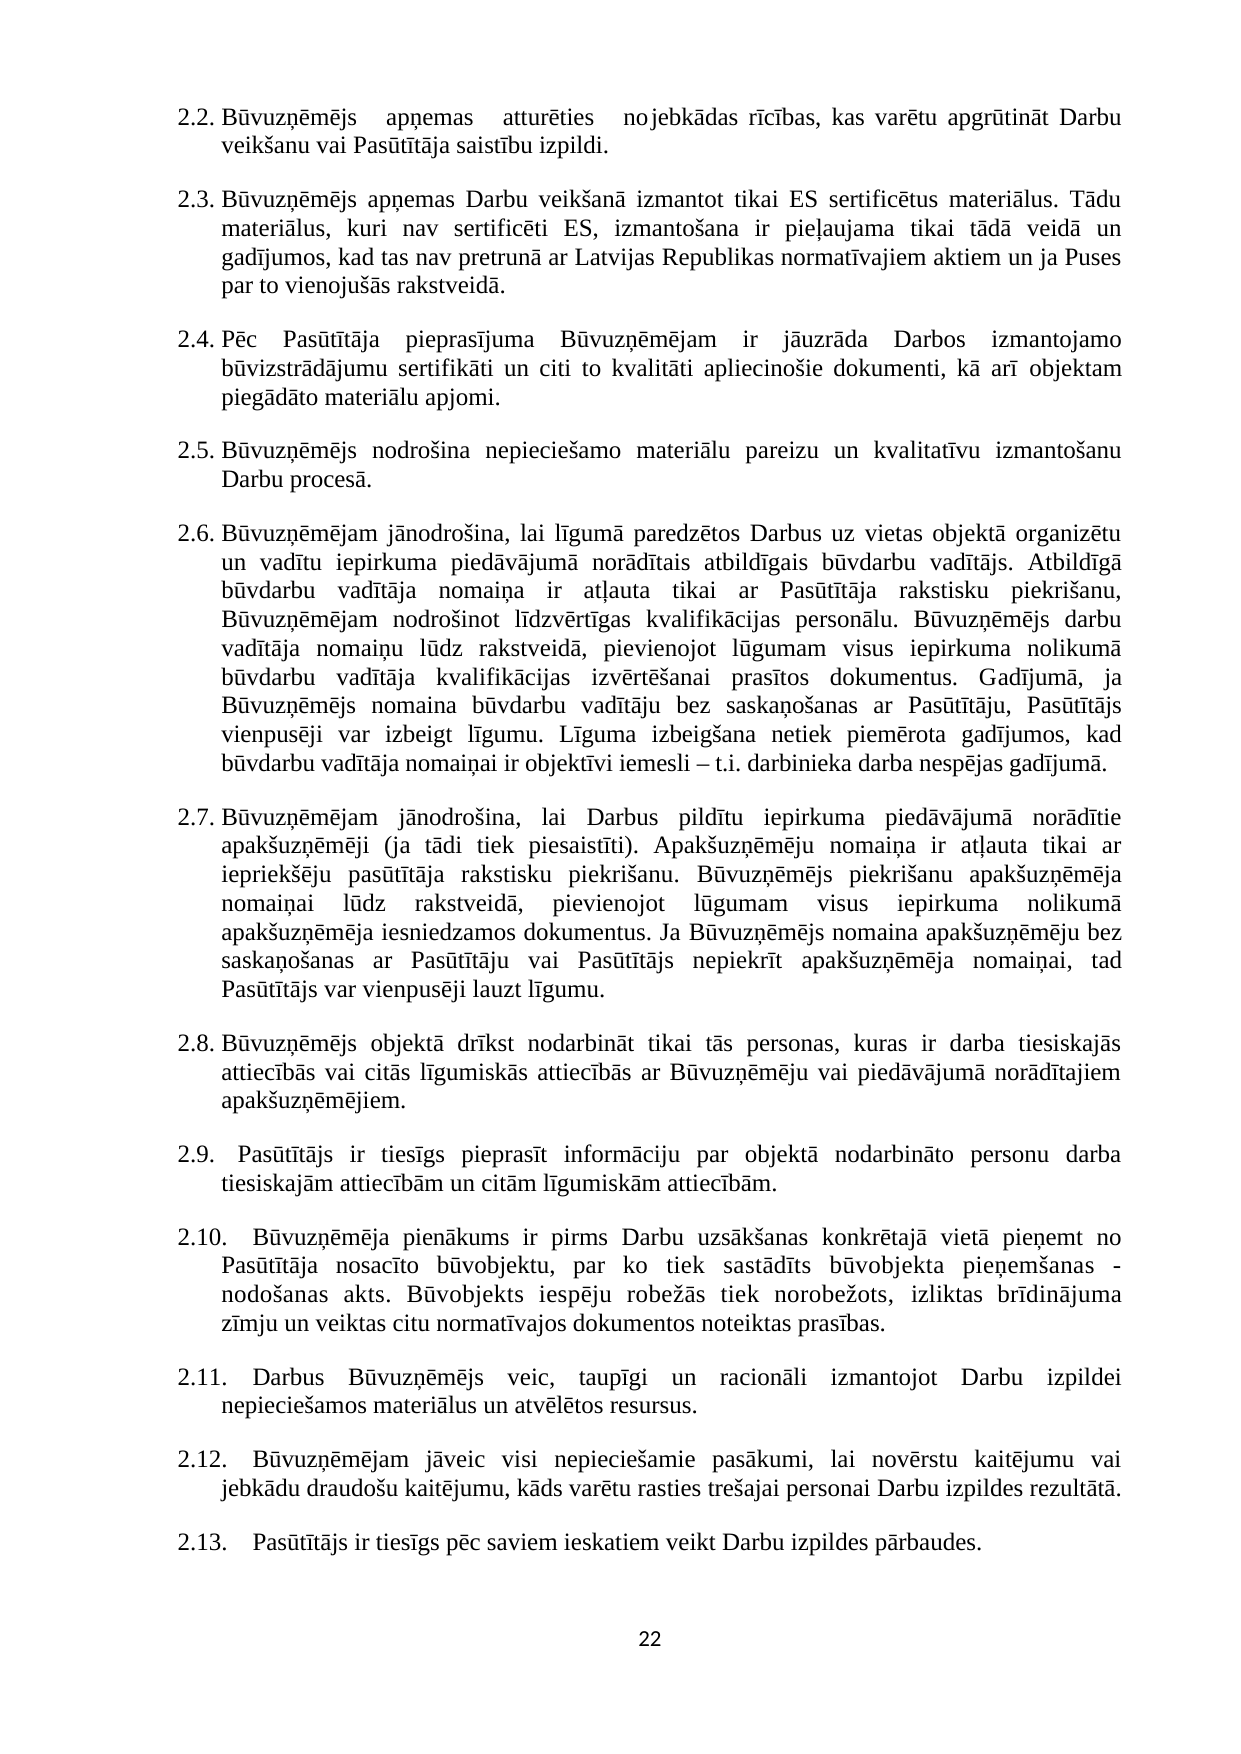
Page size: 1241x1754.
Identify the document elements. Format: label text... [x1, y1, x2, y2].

subtitle Būvuzņēmējs nodrošina nepieciešamo materiālu pareizu un kvalitatīvu izmantošanu Darbu procesā. [177, 436, 1122, 493]
subtitle Būvuzņēmēja pienākums ir pirms Darbu uzsākšanas konkrētajā vietā pieņemt no Pasūtītāja nosacīto būvobjektu, par ko tiek sastādīts būvobjekta pieņemšanas - nodošanas akts. Būvobjekts iespēju robežās tiek norobežots, izliktas brīdinājuma zīmju un veiktas citu normatīvajos dokumentos noteiktas prasības. [177, 1222, 1122, 1337]
subtitle Būvuzņēmējam jānodrošina, lai Darbus pildītu iepirkuma piedāvājumā norādītie apakšuzņēmēji (ja tādi tiek piesaistīti). Apakšuzņēmēju nomaiņa ir atļauta tikai ar iepriekšēju pasūtītāja rakstisku piekrišanu. Būvuzņēmējs piekrišanu apakšuzņēmēja nomaiņai lūdz rakstveidā, pievienojot lūgumam visus iepirkuma nolikumā apakšuzņēmēja iesniedzamos dokumentus. Ja Būvuzņēmējs nomaina apakšuzņēmēju bez saskaņošanas ar Pasūtītāju vai Pasūtītājs nepiekrīt apakšuzņēmēja nomaiņai, tad Pasūtītājs var vienpusēji lauzt līgumu. [177, 802, 1122, 1003]
subtitle Būvuzņēmējs objektā drīkst nodarbināt tikai tās personas, kuras ir darba tiesiskajās attiecībās vai citās līgumiskās attiecībās ar Būvuzņēmēju vai piedāvājumā norādītajiem apakšuzņēmējiem. [177, 1028, 1122, 1114]
subtitle Pēc Pasūtītāja pieprasījuma Būvuzņēmējam ir jāuzrāda Darbos izmantojamo būvizstrādājumu sertifikāti un citi to kvalitāti apliecinošie dokumenti, kā arī objektam piegādāto materiālu apjomi. [177, 324, 1122, 411]
subtitle Pasūtītājs ir tiesīgs pēc saviem ieskatiem veikt Darbu izpildes pārbaudes. [177, 1527, 1122, 1556]
subtitle Būvuzņēmējam jānodrošina, lai līgumā paredzētos Darbus uz vietas objektā organizētu un vadītu iepirkuma piedāvājumā norādītais atbildīgais būvdarbu vadītājs. Atbildīgā būvdarbu vadītāja nomaiņa ir atļauta tikai ar Pasūtītāja rakstisku piekrišanu, Būvuzņēmējam nodrošinot līdzvērtīgas kvalifikācijas personālu. Būvuzņēmējs darbu vadītāja nomaiņu lūdz rakstveidā, pievienojot lūgumam visus iepirkuma nolikumā būvdarbu vadītāja kvalifikācijas izvērtēšanai prasītos dokumentus. Gadījumā, ja Būvuzņēmējs nomaina būvdarbu vadītāju bez saskaņošanas ar Pasūtītāju, Pasūtītājs vienpusēji var izbeigt līgumu. Līguma izbeigšana netiek piemērota gadījumos, kad būvdarbu vadītāja nomaiņai ir objektīvi iemesli – t.i. darbinieka darba nespējas gadījumā. [177, 518, 1122, 777]
subtitle Būvuzņēmējs apņemas Darbu veikšanā izmantot tikai ES sertificētus materiālus. Tādu materiālus, kuri nav sertificēti ES, izmantošana ir pieļaujama tikai tādā veidā un gadījumos, kad tas nav pretrunā ar Latvijas Republikas normatīvajiem aktiem un ja Puses par to vienojušās rakstveidā. [177, 184, 1122, 299]
subtitle Būvuzņēmējs apņemas atturēties no jebkādas rīcības, kas varētu apgrūtināt Darbu veikšanu vai Pasūtītāja saistību izpildi. [177, 102, 1122, 159]
subtitle Būvuzņēmējam jāveic visi nepieciešamie pasākumi, lai novērstu kaitējumu vai jebkādu draudošu kaitējumu, kāds varētu rasties trešajai personai Darbu izpildes rezultātā. [177, 1444, 1122, 1502]
subtitle Darbus Būvuzņēmējs veic, taupīgi un racionāli izmantojot Darbu izpildei nepieciešamos materiālus un atvēlētos resursus. [177, 1362, 1122, 1419]
subtitle Pasūtītājs ir tiesīgs pieprasīt informāciju par objektā nodarbināto personu darba tiesiskajām attiecībām un citām līgumiskām attiecībām. [177, 1139, 1122, 1197]
